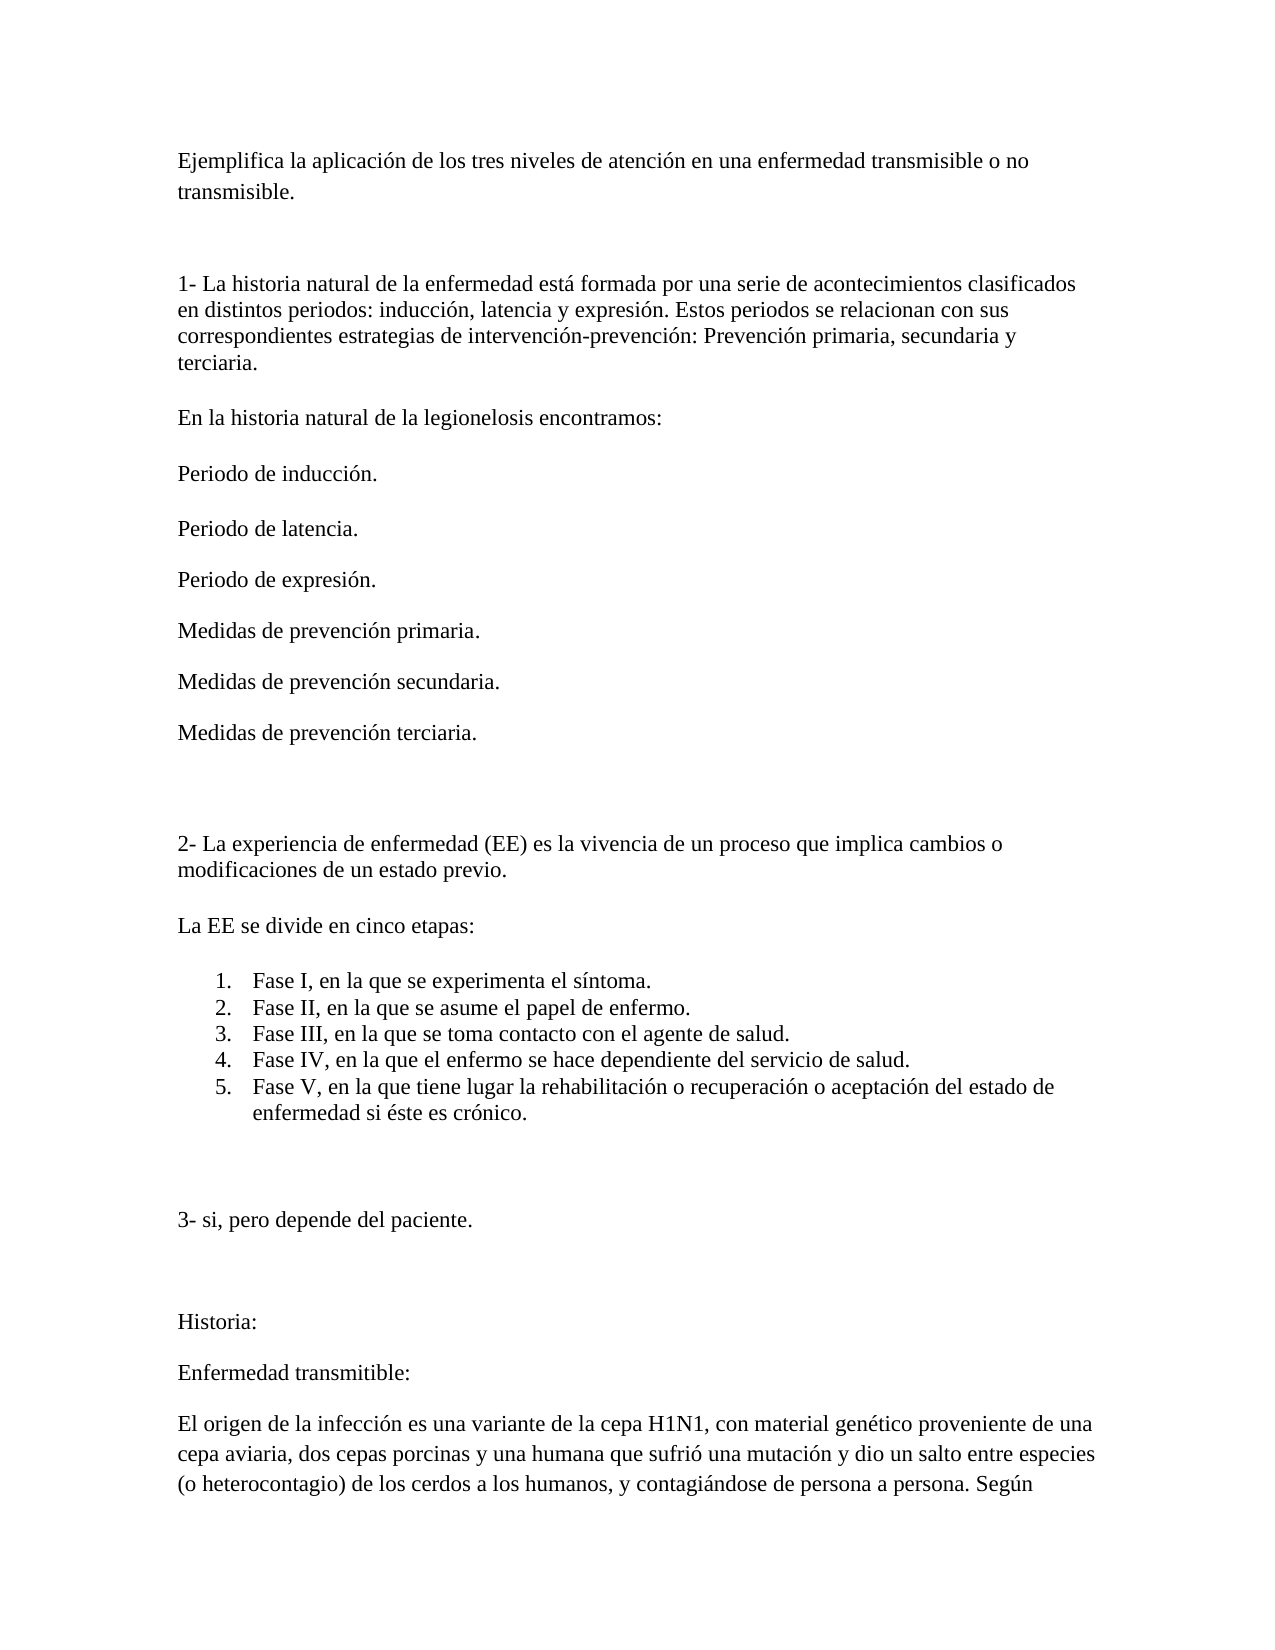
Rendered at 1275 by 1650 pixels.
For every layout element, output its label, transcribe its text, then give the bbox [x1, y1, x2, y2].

list Fase V, en la que tiene lugar la rehabilitación o recuperación o aceptación del estado de enfermedad si éste es crónico. [215, 1073, 1098, 1125]
text Enfermedad transmitible: [177, 1359, 1098, 1385]
text Periodo de latencia. [177, 515, 1098, 542]
text La EE se divide en cinco etapas: [177, 912, 1098, 938]
list Fase II, en la que se asume el papel de enfermo. [215, 994, 1098, 1020]
list Fase IV, en la que el enfermo se hace dependiente del servicio de salud. [215, 1046, 1098, 1073]
text Medidas de prevención terciaria. [177, 719, 1098, 746]
list Fase III, en la que se toma contacto con el agente de salud. [215, 1020, 1098, 1046]
text 2- La experiencia de enfermedad (EE) es la vivencia de un proceso que implica cambios o modificaciones de un estado previo. [177, 830, 1098, 883]
text Periodo de inducción. [177, 460, 1098, 486]
text Medidas de prevención secundaria. [177, 668, 1098, 695]
text Historia: [177, 1308, 1098, 1334]
text 3- si, pero depende del paciente. [177, 1206, 1098, 1232]
text En la historia natural de la legionelosis encontramos: [177, 404, 1098, 431]
text 1- La historia natural de la enfermedad está formada por una serie de acontecimientos clasificados en distintos periodos: inducción, latencia y expresión. Estos periodos se relacionan con sus correspondientes estrategias de intervención-prevención: Prevención primaria, secundaria y terciaria. [177, 270, 1098, 375]
list Fase I, en la que se experimenta el síntoma. [215, 967, 1098, 994]
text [177, 1410, 1098, 1497]
text Medidas de prevención primaria. [177, 617, 1098, 644]
text Ejemplifica la aplicación de los tres niveles de atención en una enfermedad transmisible o no transmisible. [177, 148, 1098, 236]
text Periodo de expresión. [177, 566, 1098, 593]
